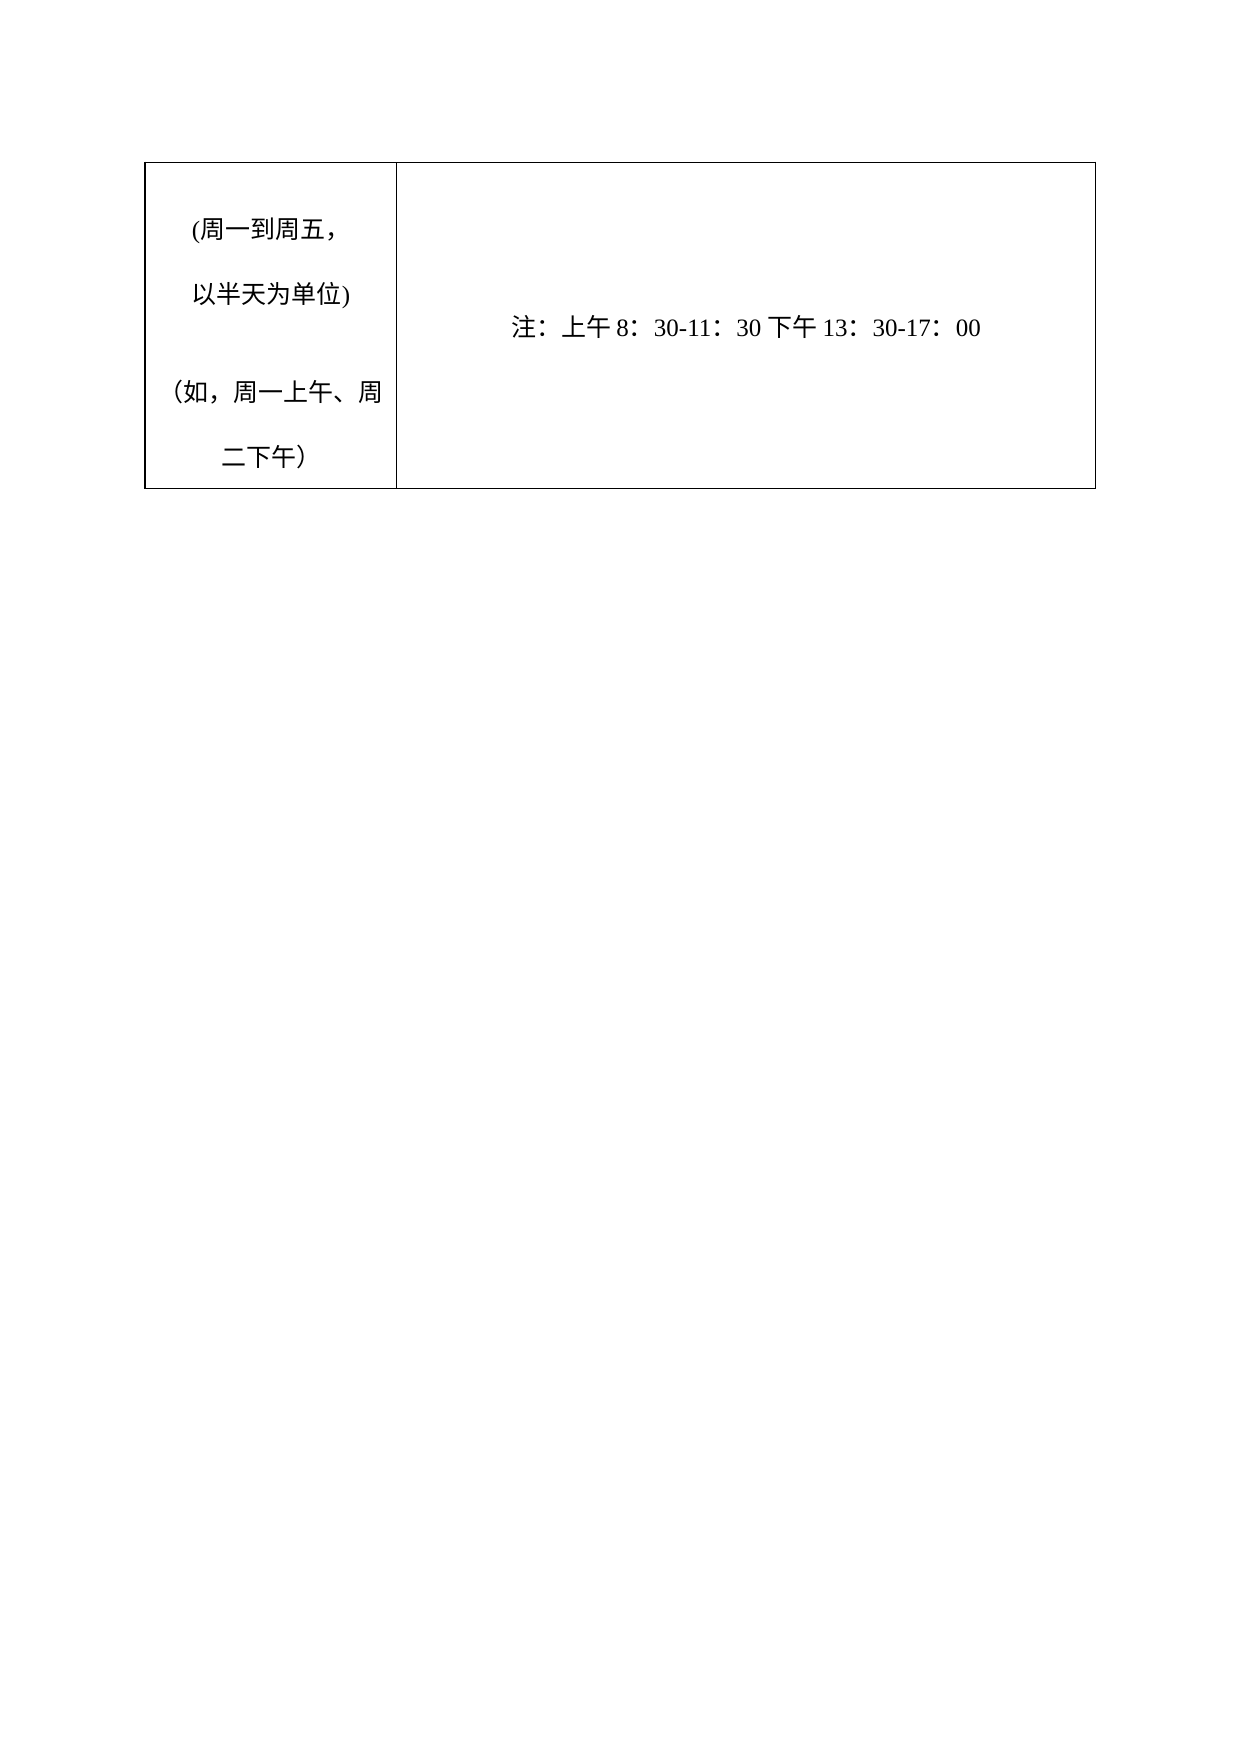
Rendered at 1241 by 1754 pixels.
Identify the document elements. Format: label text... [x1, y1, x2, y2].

table_cell 注：上午8：30-11：30 下午13：30-17：00 [397, 163, 1095, 488]
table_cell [146, 163, 396, 488]
